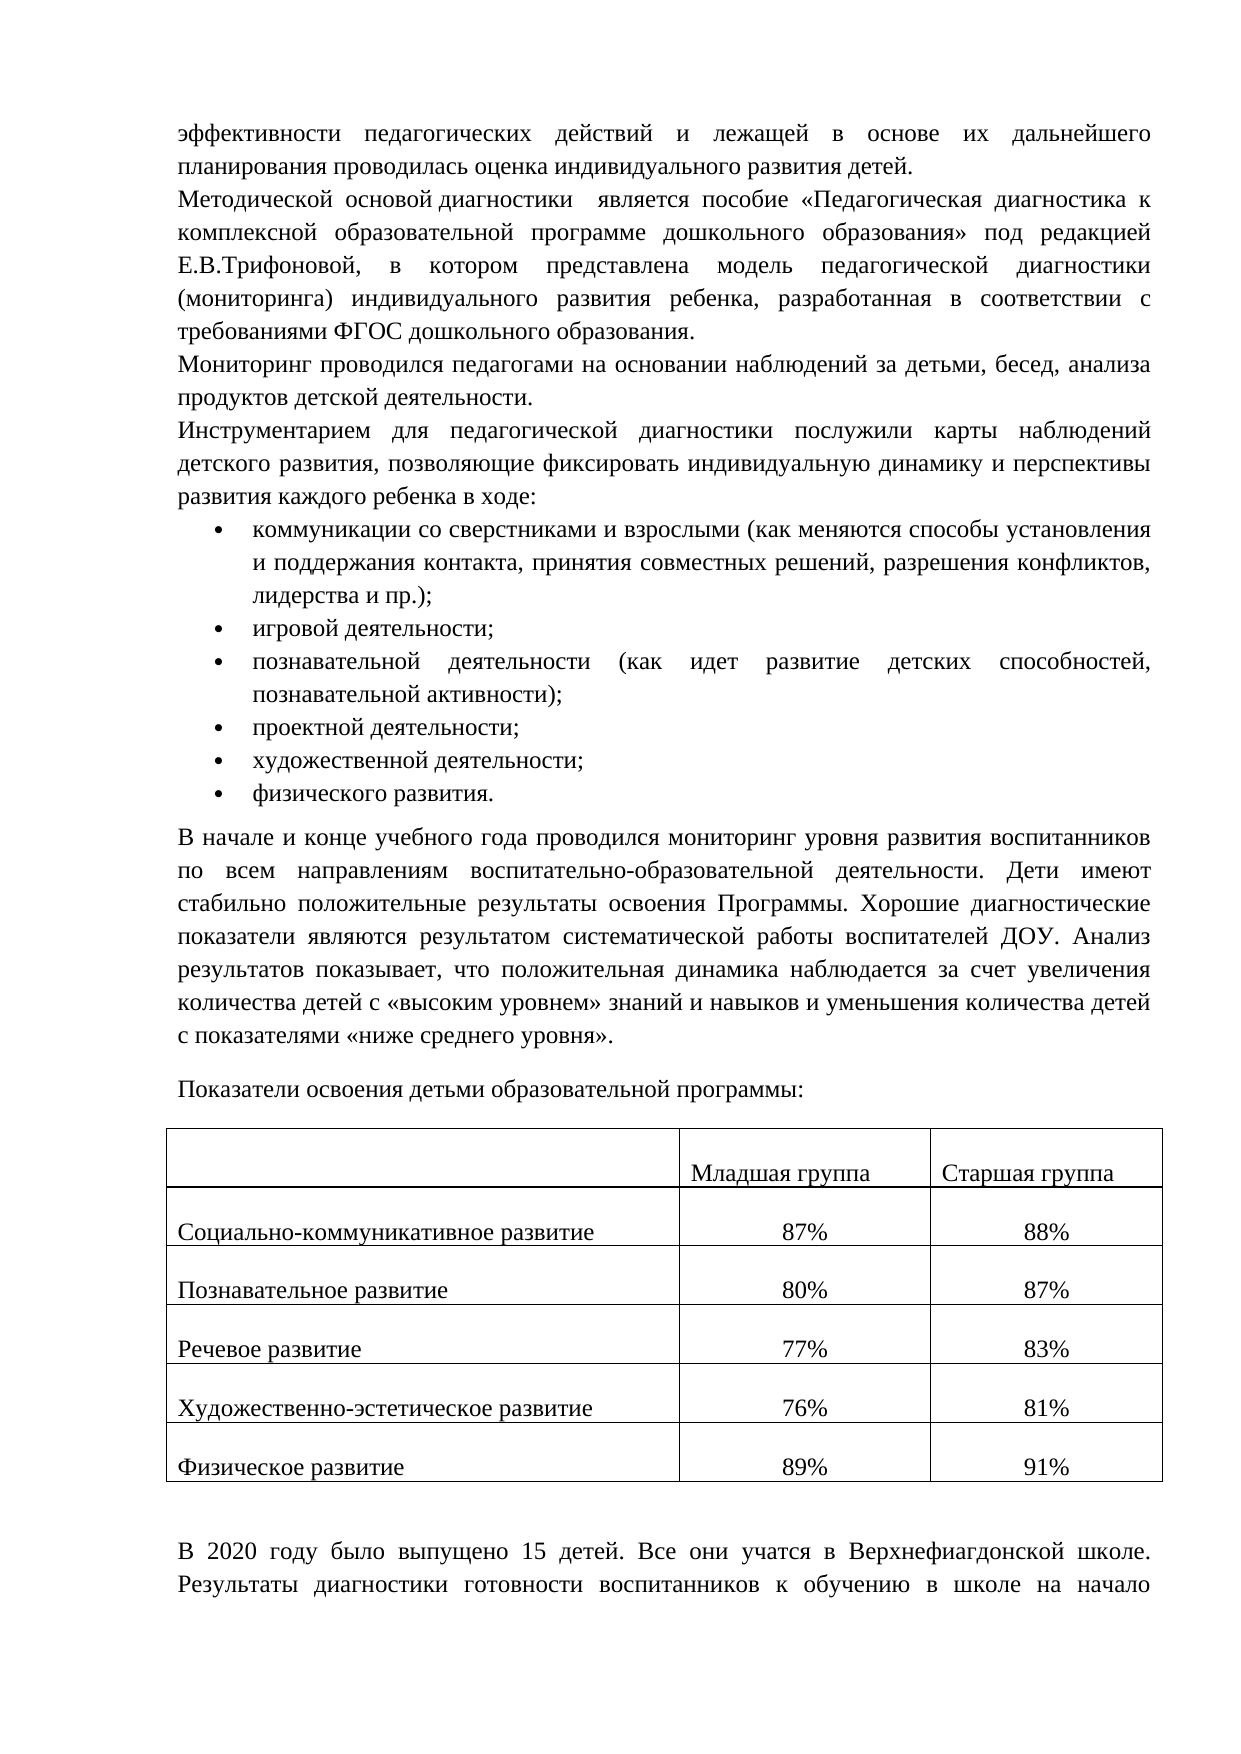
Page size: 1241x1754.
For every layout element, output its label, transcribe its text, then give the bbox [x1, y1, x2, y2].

table_header Старшая группа [931, 1129, 1162, 1186]
list художественной деятельности; [215, 746, 1152, 774]
table_cell Социально-коммуникативное развитие [167, 1188, 679, 1245]
text Инструментарием для педагогической диагностики послужили карты наблюдений детского развития, позволяющие фиксировать индивидуальную динамику и перспективы развития каждого ребенка в ходе: [177, 415, 1152, 510]
table_cell 77% [680, 1305, 930, 1363]
table_cell 91% [931, 1423, 1162, 1481]
table_cell 81% [931, 1364, 1162, 1422]
text Мониторинг проводился педагогами на основании наблюдений за детьми, бесед, анализа продуктов детской деятельности. [177, 349, 1152, 411]
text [177, 118, 1152, 180]
list познавательной деятельности (как идет развитие детских способностей, познавательной активности); [215, 646, 1152, 708]
list коммуникации со сверстниками и взрослыми (как меняются способы установления и поддержания контакта, принятия совместных решений, разрешения конфликтов, лидерства и пр.); [215, 514, 1152, 609]
list проектной деятельности; [215, 712, 1152, 741]
table_cell 87% [680, 1188, 930, 1245]
table_header [167, 1129, 679, 1186]
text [177, 1536, 1152, 1598]
table_cell 89% [680, 1423, 930, 1481]
text Методической основой диагностики является пособие «Педагогическая диагностика к комплексной образовательной программе дошкольного образования» под редакцией Е.В.Трифоновой, в котором представлена модель педагогической диагностики (мониторинга) индивидуального развития ребенка, разработанная в соответствии с требованиями ФГОС дошкольного образования. [177, 184, 1152, 345]
table_cell Речевое развитие [167, 1305, 679, 1363]
table_header Младшая группа [680, 1129, 930, 1186]
table_cell 87% [931, 1246, 1162, 1304]
table_cell 88% [931, 1188, 1162, 1245]
table_cell Физическое развитие [167, 1423, 679, 1481]
list игровой деятельности; [215, 613, 1152, 642]
table_cell 83% [931, 1305, 1162, 1363]
table_cell 80% [680, 1246, 930, 1304]
table_cell Художественно-эстетическое развитие [167, 1364, 679, 1422]
text В начале и конце учебного года проводился мониторинг уровня развития воспитанников по всем направлениям воспитательно-образовательной деятельности. Дети имеют стабильно положительные результаты освоения Программы. Хорошие диагностические показатели являются результатом систематической работы воспитателей ДОУ. Анализ результатов показывает, что положительная динамика наблюдается за счет увеличения количества детей с «высоким уровнем» знаний и навыков и уменьшения количества детей с показателями «ниже среднего уровня». [177, 822, 1152, 1048]
list физического развития. [215, 778, 1152, 807]
table_cell Познавательное развитие [167, 1246, 679, 1304]
table_cell 76% [680, 1364, 930, 1422]
text Показатели освоения детьми образовательной программы: [177, 1074, 1152, 1102]
